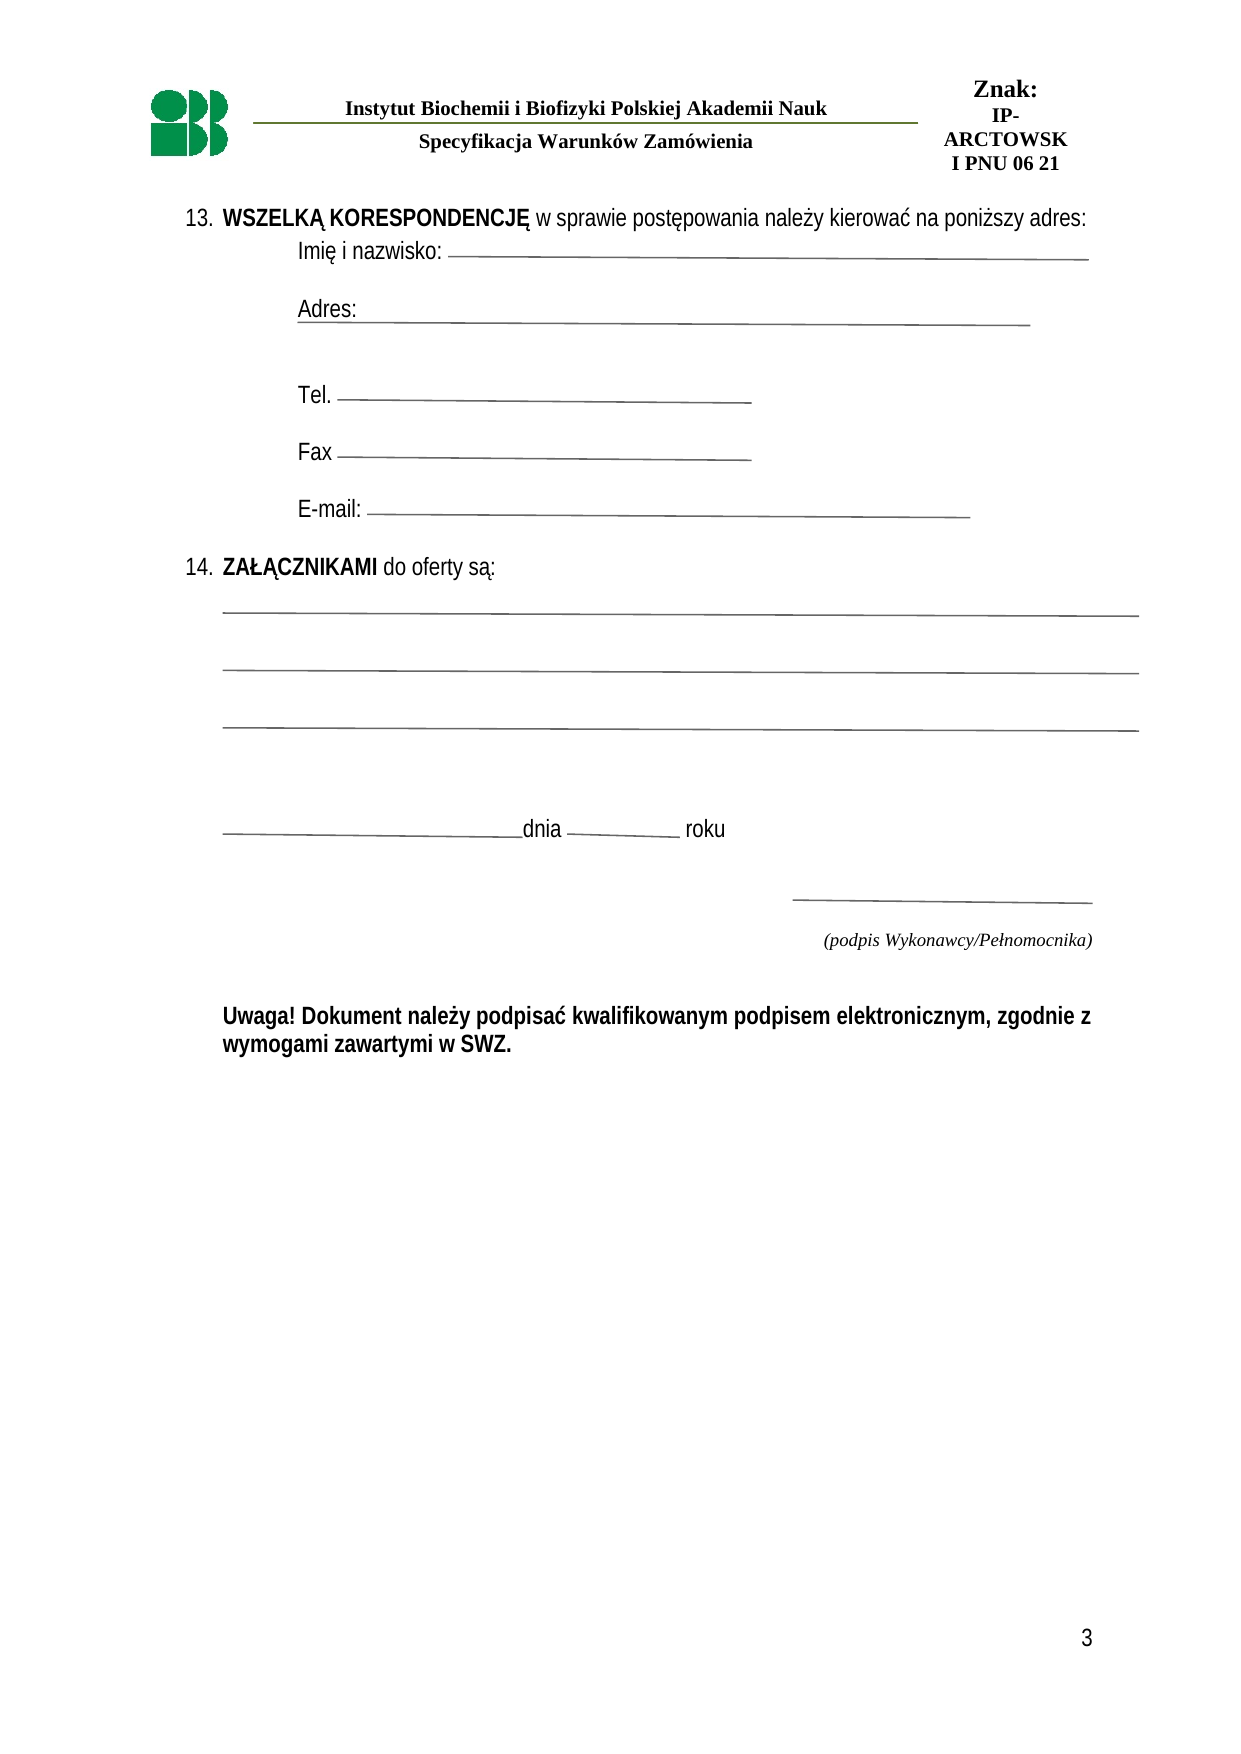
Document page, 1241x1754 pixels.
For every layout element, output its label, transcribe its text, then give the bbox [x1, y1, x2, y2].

text E-mail: [298, 494, 1093, 523]
list ZAŁĄCZNIKAMI do oferty są: [185, 551, 1093, 580]
text Uwaga! Dokument należy podpisać kwalifikowanym podpisem elektronicznym, zgodnie z wymogami zawartymi w SWZ. [223, 1001, 1093, 1058]
text Imię i nazwisko: [298, 236, 1093, 265]
text dnia roku [223, 814, 1093, 843]
text Adres: [298, 294, 1093, 351]
list WSZELKĄ KORESPONDENCJĘ w sprawie postępowania należy kierować na poniższy adres: [185, 203, 1093, 232]
picture [149, 88, 229, 161]
text Tel. [298, 379, 1093, 408]
text (podpis Wykonawcy/Pełnomocnika) [223, 929, 1093, 950]
text Fax [298, 437, 1093, 466]
